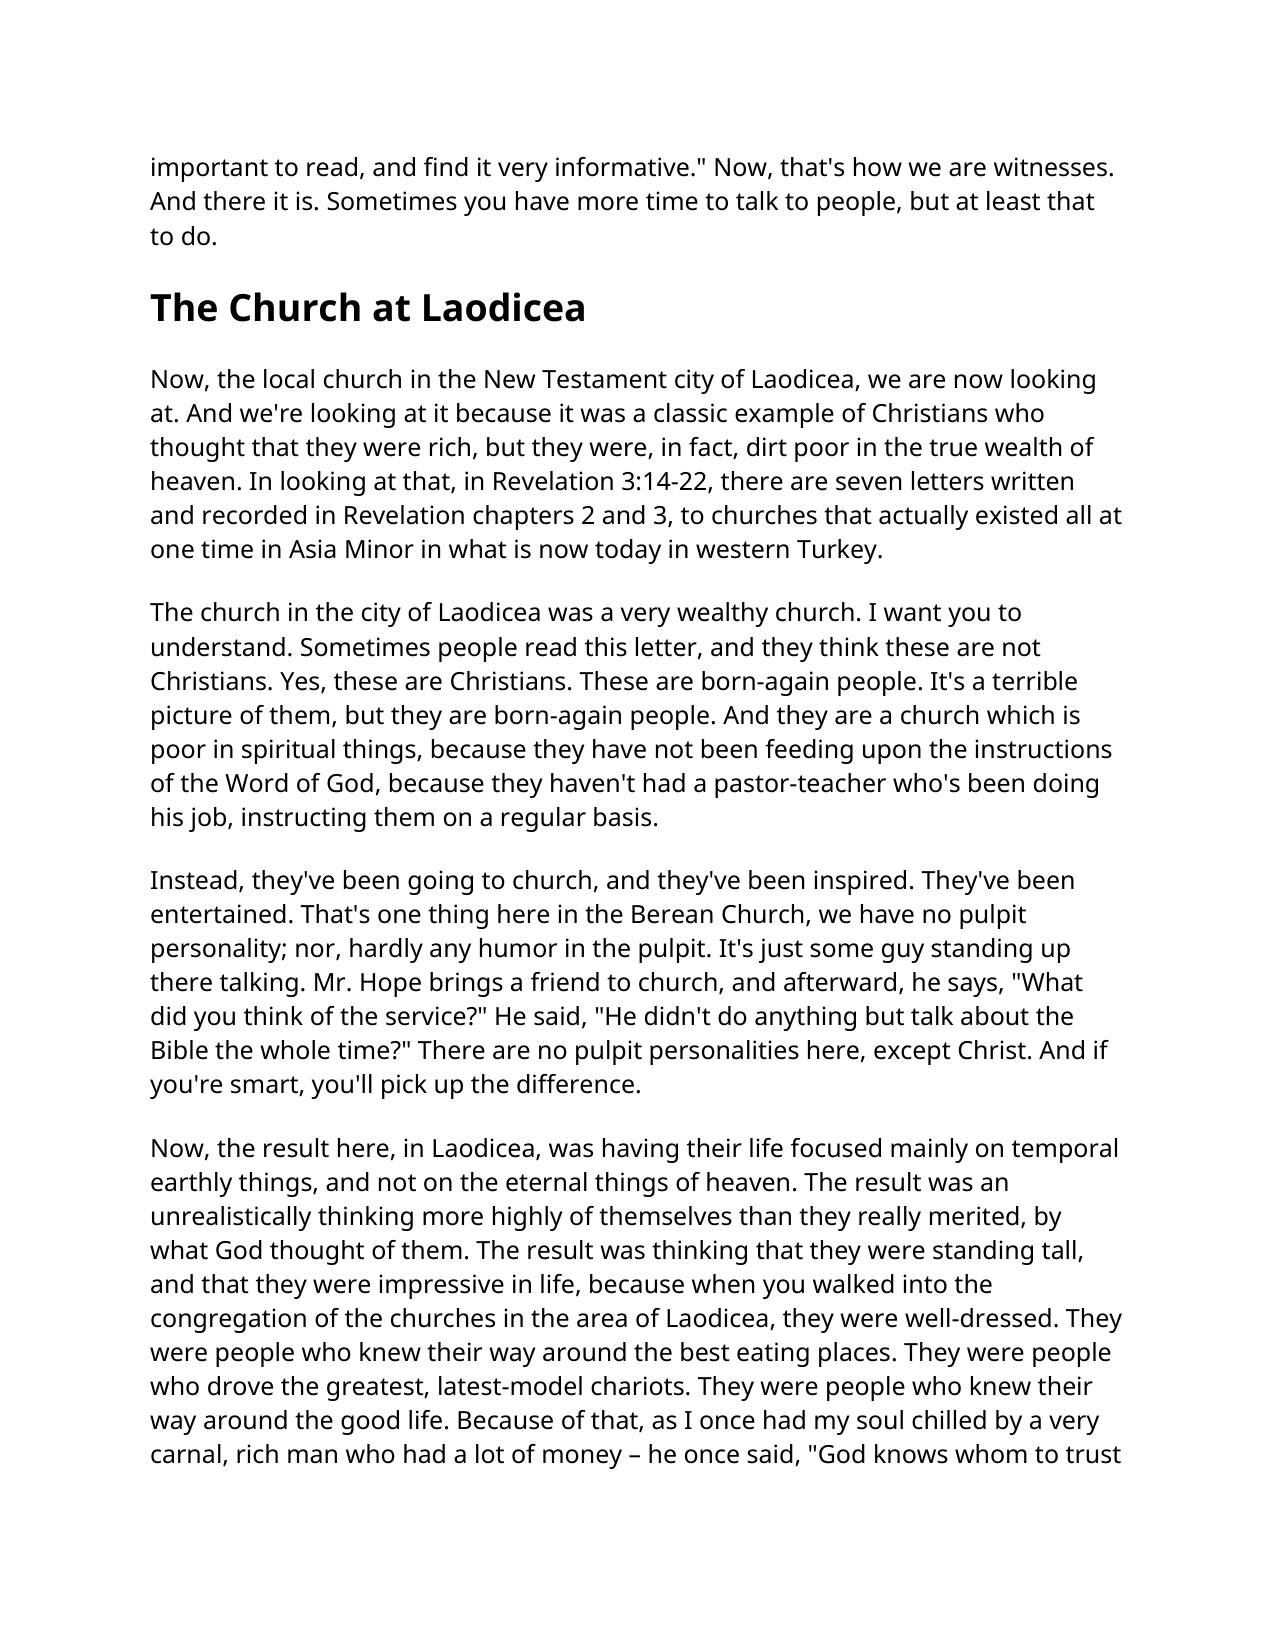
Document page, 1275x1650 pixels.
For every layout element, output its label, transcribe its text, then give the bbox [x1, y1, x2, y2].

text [150, 150, 1125, 252]
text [150, 1130, 1125, 1471]
text The church in the city of Laodicea was a very wealthy church. I want you to understand. Sometimes people read this letter, and they think these are not Christians. Yes, these are Christians. These are born-again people. It's a terrible picture of them, but they are born-again people. And they are a church which is poor in spiritual things, because they have not been feeding upon the instructions of the Word of God, because they haven't had a pastor-teacher who's been doing his job, instructing them on a regular basis. [150, 595, 1125, 833]
text The Church at Laodicea [150, 281, 1125, 332]
text Now, the local church in the New Testament city of Laodicea, we are now looking at. And we're looking at it because it was a classic example of Christians who thought that they were rich, but they were, in fact, dirt poor in the true wealth of heaven. In looking at that, in Revelation 3:14-22, there are seven letters written and recorded in Revelation chapters 2 and 3, to churches that actually existed all at one time in Asia Minor in what is now today in western Turkey. [150, 362, 1125, 566]
text Instead, they've been going to church, and they've been inspired. They've been entertained. That's one thing here in the Berean Church, we have no pulpit personality; nor, hardly any humor in the pulpit. It's just some guy standing up there talking. Mr. Hope brings a friend to church, and afterward, he says, "What did you think of the service?" He said, "He didn't do anything but talk about the Bible the whole time?" There are no pulpit personalities here, except Christ. And if you're smart, you'll pick up the difference. [150, 863, 1125, 1101]
